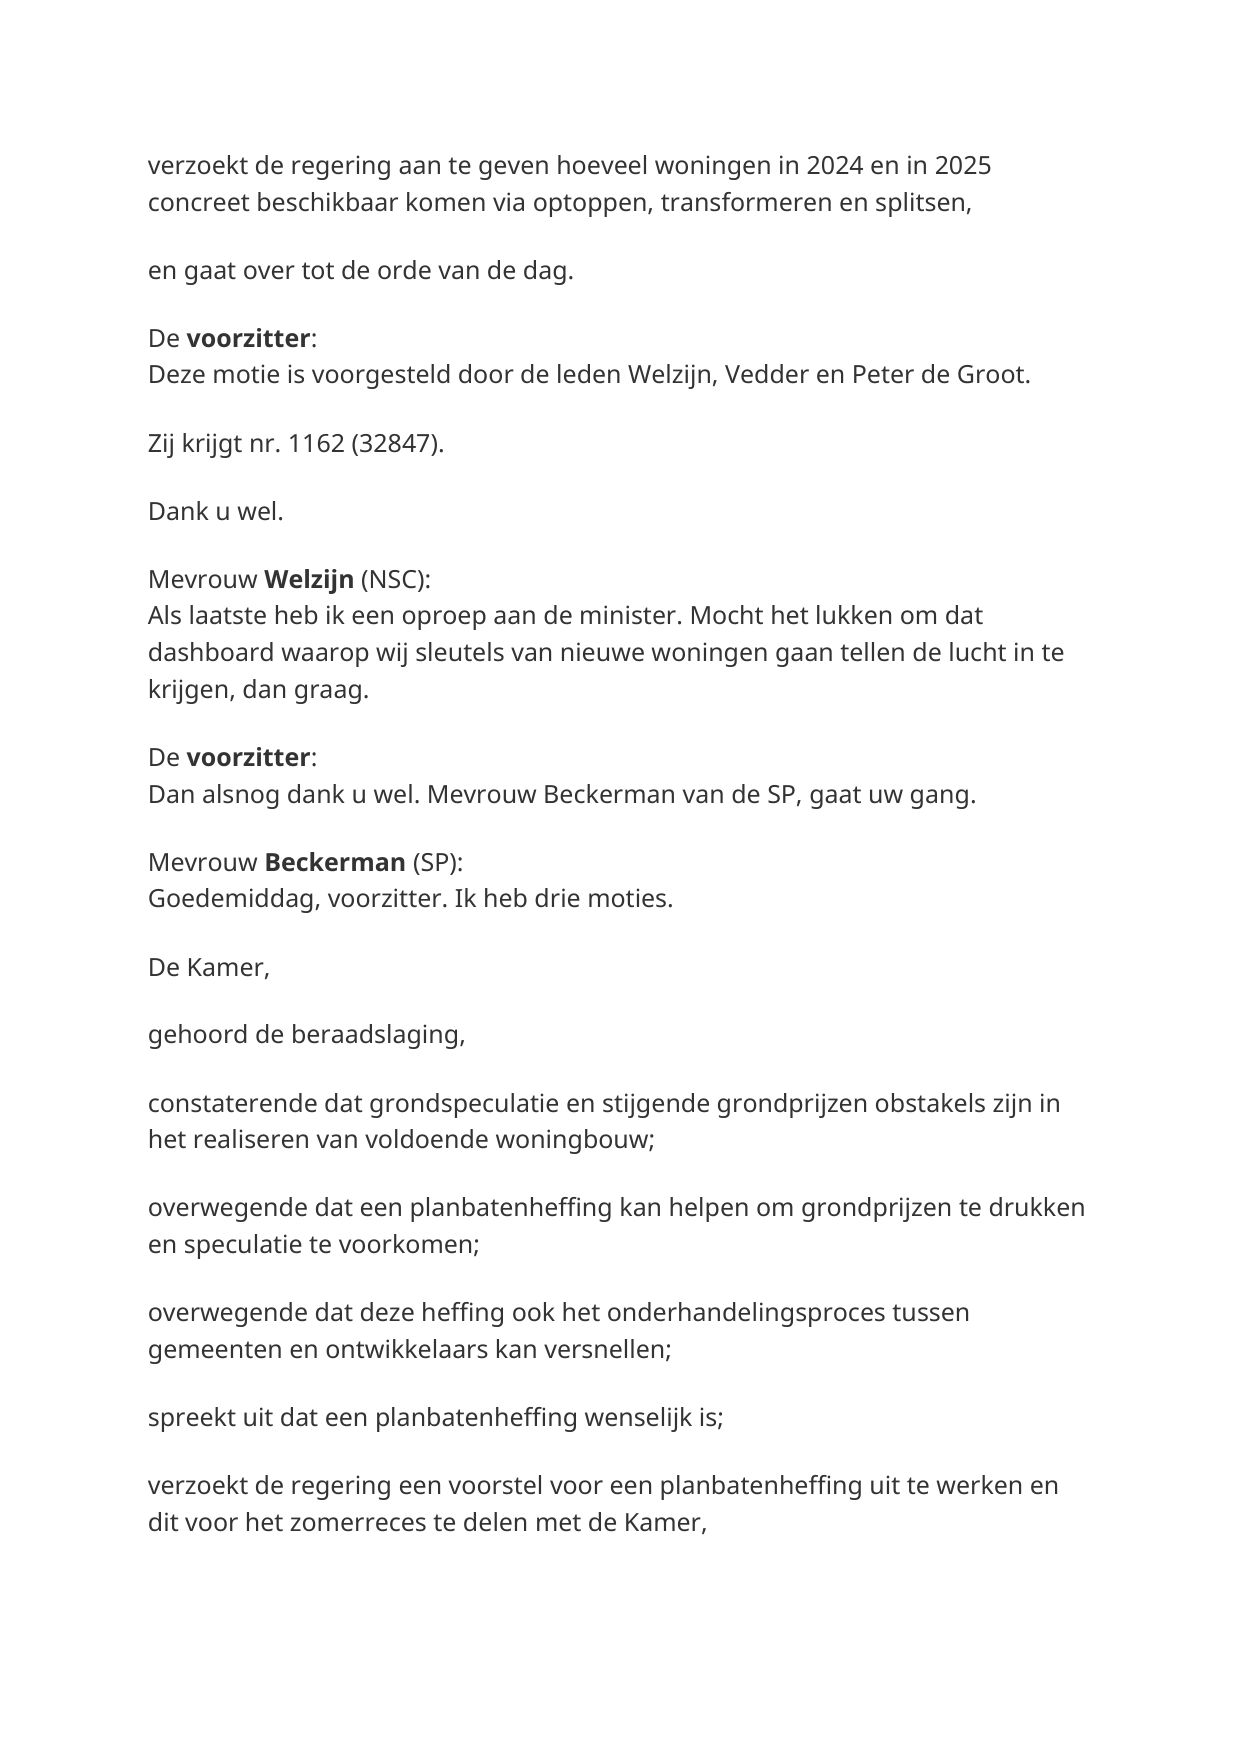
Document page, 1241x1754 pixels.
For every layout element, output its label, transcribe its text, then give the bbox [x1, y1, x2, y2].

text De voorzitter: Dan alsnog dank u wel. Mevrouw Beckerman van de SP, gaat uw gang. [148, 739, 1093, 810]
text overwegende dat deze heffing ook het onderhandelingsproces tussen gemeenten en ontwikkelaars kan versnellen; [148, 1295, 1093, 1366]
text De voorzitter: Deze motie is voorgesteld door de leden Welzijn, Vedder en Peter de Groot. [148, 320, 1093, 391]
text verzoekt de regering aan te geven hoeveel woningen in 2024 en in 2025 concreet beschikbaar komen via optoppen, transformeren en splitsen, [148, 148, 1093, 218]
text en gaat over tot de orde van de dag. [148, 252, 1093, 286]
text Mevrouw Beckerman (SP): Goedemiddag, voorzitter. Ik heb drie moties. [148, 844, 1093, 915]
text overwegende dat een planbatenheffing kan helpen om grondprijzen te drukken en speculatie te voorkomen; [148, 1190, 1093, 1261]
text spreekt uit dat een planbatenheffing wenselijk is; [148, 1399, 1093, 1434]
text verzoekt de regering een voorstel voor een planbatenheffing uit te werken en dit voor het zomerreces te delen met de Kamer, [148, 1468, 1093, 1538]
text constaterende dat grondspeculatie en stijgende grondprijzen obstakels zijn in het realiseren van voldoende woningbouw; [148, 1085, 1093, 1156]
text Zij krijgt nr. 1162 (32847). [148, 425, 1093, 459]
text De Kamer, [148, 949, 1093, 983]
text Dank u wel. [148, 493, 1093, 527]
text Mevrouw Welzijn (NSC): Als laatste heb ik een oproep aan de minister. Mocht het lukken om dat dashboard waarop wij sleutels van nieuwe woningen gaan tellen de lucht in te krijgen, dan graag. [148, 561, 1093, 706]
text gehoord de beraadslaging, [148, 1017, 1093, 1051]
